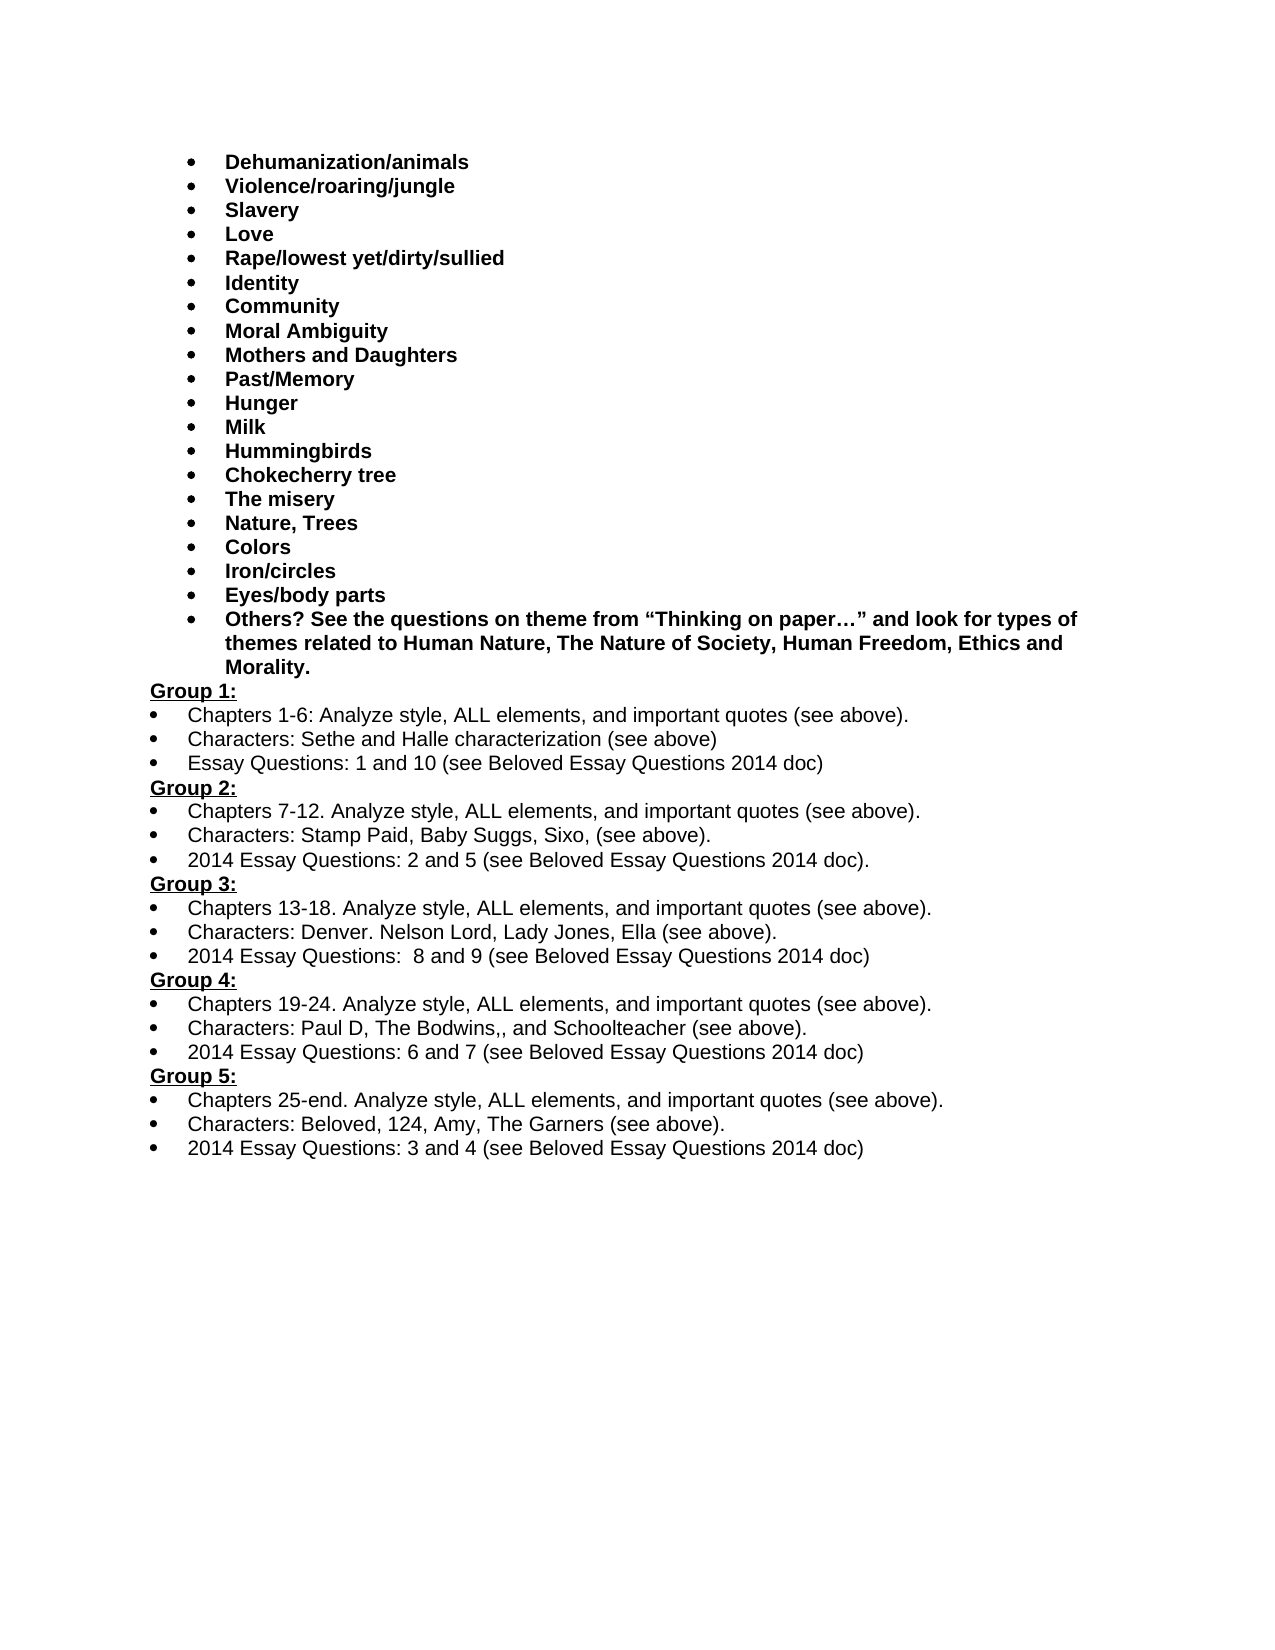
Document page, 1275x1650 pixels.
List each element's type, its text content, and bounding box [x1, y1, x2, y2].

list Characters: Stamp Paid, Baby Suggs, Sixo, (see above). [150, 823, 1125, 847]
list Characters: Beloved, 124, Amy, The Garners (see above). [150, 1112, 1125, 1136]
list 2014 Essay Questions: 2 and 5 (see Beloved Essay Questions 2014 doc). [150, 847, 1125, 871]
list 2014 Essay Questions: 6 and 7 (see Beloved Essay Questions 2014 doc) [150, 1040, 1125, 1064]
list Chapters 25-end. Analyze style, ALL elements, and important quotes (see above). [150, 1088, 1125, 1112]
list Eyes/body parts [187, 583, 1125, 607]
list Chapters 13-18. Analyze style, ALL elements, and important quotes (see above). [150, 895, 1125, 919]
list Others? See the questions on theme from “Thinking on paper…” and look for types of themes related to Human Nature, The Nature of Society, Human Freedom, Ethics and Morality. [187, 607, 1125, 679]
list Chokecherry tree [187, 463, 1125, 487]
list Nature, Trees [187, 511, 1125, 535]
list Colors [187, 535, 1125, 559]
list Essay Questions: 1 and 10 (see Beloved Essay Questions 2014 doc) [150, 751, 1125, 775]
list Love [187, 222, 1125, 246]
list Characters: Sethe and Halle characterization (see above) [150, 727, 1125, 751]
list Chapters 19-24. Analyze style, ALL elements, and important quotes (see above). [150, 992, 1125, 1016]
list Chapters 7-12. Analyze style, ALL elements, and important quotes (see above). [150, 799, 1125, 823]
list Slavery [187, 198, 1125, 222]
list Iron/circles [187, 559, 1125, 583]
list Moral Ambiguity [187, 318, 1125, 342]
text Group 5: [150, 1064, 1125, 1088]
text Group 1: [150, 679, 1125, 703]
list Community [187, 294, 1125, 318]
list Identity [187, 270, 1125, 294]
list Chapters 1-6: Analyze style, ALL elements, and important quotes (see above). [150, 703, 1125, 727]
list Past/Memory [187, 367, 1125, 391]
list Hunger [187, 391, 1125, 415]
list Dehumanization/animals [187, 150, 1125, 174]
list Hummingbirds [187, 439, 1125, 463]
list The misery [187, 487, 1125, 511]
list Violence/roaring/jungle [187, 174, 1125, 198]
list Characters: Denver. Nelson Lord, Lady Jones, Ella (see above). [150, 919, 1125, 943]
text Group 3: [150, 871, 1125, 895]
text Group 2: [150, 775, 1125, 799]
list Milk [187, 415, 1125, 439]
list 2014 Essay Questions: 3 and 4 (see Beloved Essay Questions 2014 doc) [150, 1136, 1125, 1160]
list 2014 Essay Questions: 8 and 9 (see Beloved Essay Questions 2014 doc) [150, 943, 1125, 968]
list Rape/lowest yet/dirty/sullied [187, 246, 1125, 270]
list Mothers and Daughters [187, 342, 1125, 367]
list Characters: Paul D, The Bodwins,, and Schoolteacher (see above). [150, 1016, 1125, 1040]
text Group 4: [150, 968, 1125, 992]
